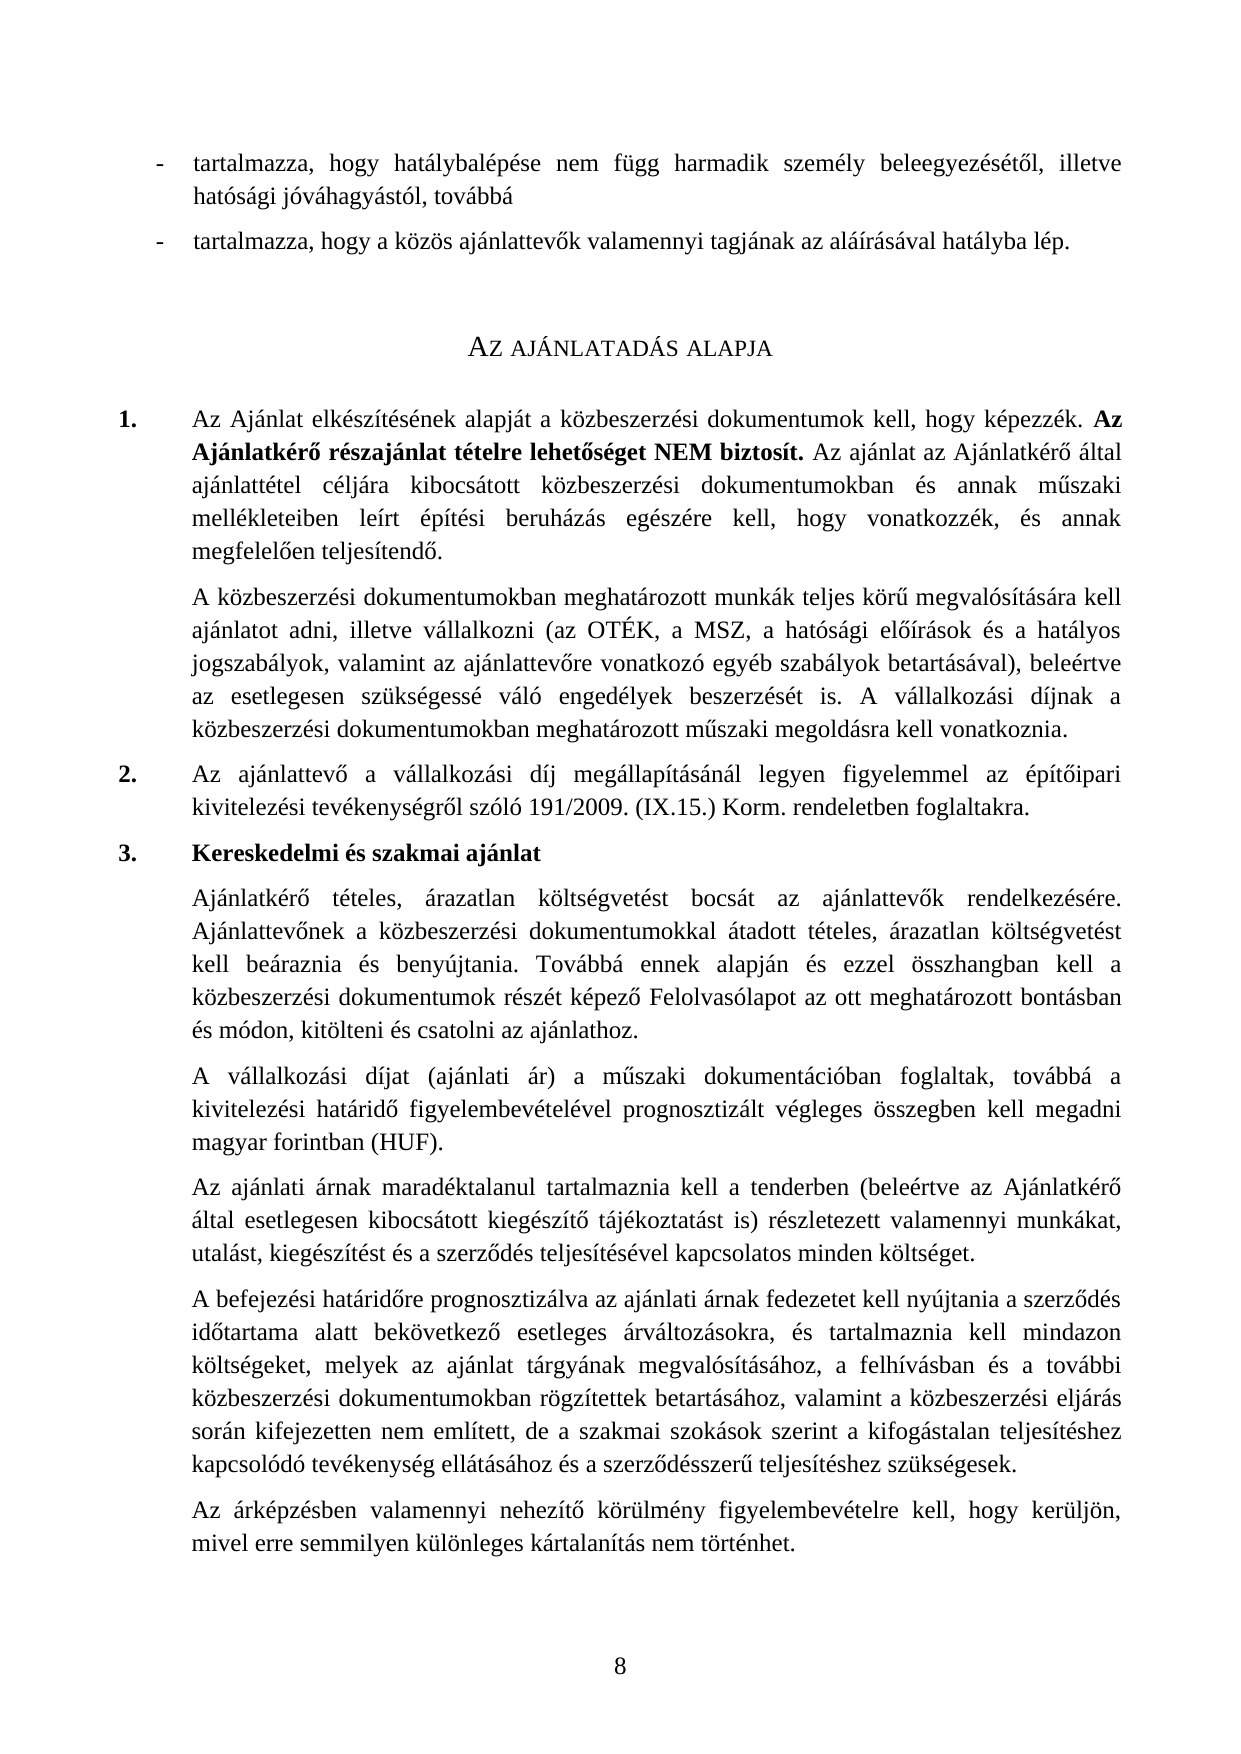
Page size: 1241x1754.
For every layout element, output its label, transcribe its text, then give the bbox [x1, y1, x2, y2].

list tartalmazza, hogy a közös ajánlattevők valamennyi tagjának az aláírásával hatályba lép. [156, 226, 1122, 255]
text Az ajánlati árnak maradéktalanul tartalmaznia kell a tenderben (beleértve az Ajánlatkérő által esetlegesen kibocsátott kiegészítő tájékoztatást is) részletezett valamennyi munkákat, utalást, kiegészítést és a szerződés teljesítésével kapcsolatos minden költséget. [191, 1172, 1122, 1267]
text A befejezési határidőre prognosztizálva az ajánlati árnak fedezetet kell nyújtania a szerződés időtartama alatt bekövetkező esetleges árváltozásokra, és tartalmaznia kell mindazon költségeket, melyek az ajánlat tárgyának megvalósításához, a felhívásban és a további közbeszerzési dokumentumokban rögzítettek betartásához, valamint a közbeszerzési eljárás során kifejezetten nem említett, de a szakmai szokások szerint a kifogástalan teljesítéshez kapcsolódó tevékenység ellátásához és a szerződésszerű teljesítéshez szükségesek. [191, 1284, 1122, 1478]
text Ajánlatkérő tételes, árazatlan költségvetést bocsát az ajánlattevők rendelkezésére. Ajánlattevőnek a közbeszerzési dokumentumokkal átadott tételes, árazatlan költségvetést kell beáraznia és benyújtania. Továbbá ennek alapján és ezzel összhangban kell a közbeszerzési dokumentumok részét képező Felolvasólapot az ott meghatározott bontásban és módon, kitölteni és csatolni az ajánlathoz. [192, 883, 1122, 1044]
list Kereskedelmi és szakmai ajánlat [118, 838, 1122, 867]
text Az árképzésben valamennyi nehezítő körülmény figyelembevételre kell, hogy kerüljön, mivel erre semmilyen különleges kártalanítás nem történhet. [191, 1495, 1122, 1556]
list A közbeszerzési dokumentumokban meghatározott munkák teljes körű megvalósítására kell ajánlatot adni, illetve vállalkozni (az OTÉK, a MSZ, a hatósági előírások és a hatályos jogszabályok, valamint az ajánlattevőre vonatkozó egyéb szabályok betartásával), beleértve az esetlegesen szükségessé váló engedélyek beszerzését is. A vállalkozási díjnak a közbeszerzési dokumentumokban meghatározott műszaki megoldásra kell vonatkoznia. [192, 582, 1122, 742]
list Az ajánlattevő a vállalkozási díj megállapításánál legyen figyelemmel az építőipari kivitelezési tevékenységről szóló 191/2009. (IX.15.) Korm. rendeletben foglaltakra. [118, 759, 1122, 821]
text Az ajánlatadás alapja [118, 329, 1122, 363]
list Az Ajánlat elkészítésének alapját a közbeszerzési dokumentumok kell, hogy képezzék. Az Ajánlatkérő részajánlat tételre lehetőséget NEM biztosít. Az ajánlat az Ajánlatkérő által ajánlattétel céljára kibocsátott közbeszerzési dokumentumokban és annak műszaki mellékleteiben leírt építési beruházás egészére kell, hogy vonatkozzék, és annak megfelelően teljesítendő. [118, 404, 1122, 565]
list tartalmazza, hogy hatálybalépése nem függ harmadik személy beleegyezésétől, illetve hatósági jóváhagyástól, továbbá [156, 148, 1122, 209]
text A vállalkozási díjat (ajánlati ár) a műszaki dokumentációban foglaltak, továbbá a kivitelezési határidő figyelembevételével prognosztizált végleges összegben kell megadni magyar forintban (HUF). [192, 1061, 1122, 1156]
